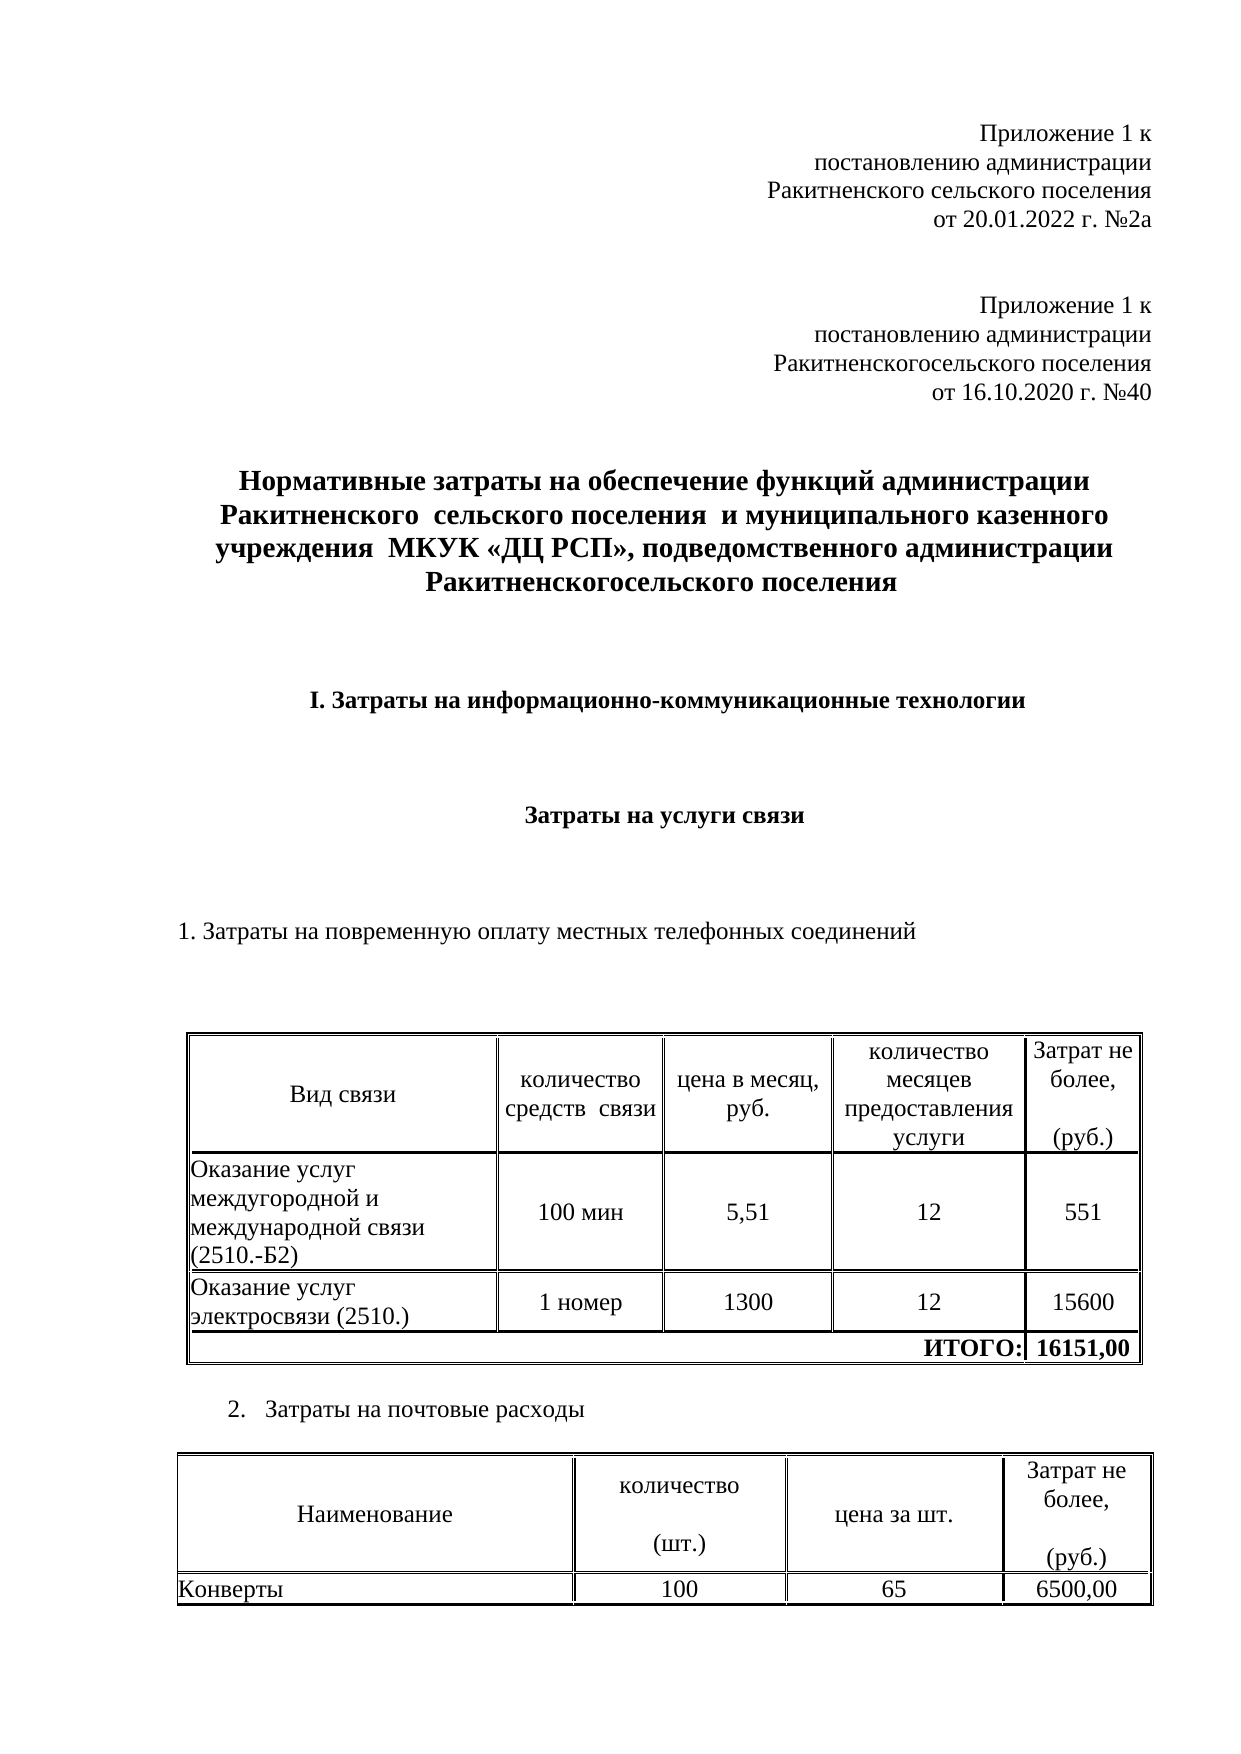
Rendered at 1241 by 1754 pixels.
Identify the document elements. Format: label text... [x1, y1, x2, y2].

table_cell 15600 [1027, 1269, 1140, 1330]
text постановлению администрации [177, 319, 1152, 348]
table_header количество (шт.) [574, 1456, 786, 1571]
table_header количество средств связи [498, 1036, 663, 1151]
table_cell Оказание услуг междугородной и международной связи (2510.-Б2) [190, 1151, 496, 1269]
list Затраты на почтовые расходы [227, 1394, 1152, 1423]
text Ракитненскогосельского поселения [177, 348, 1152, 377]
table_header цена за шт. [786, 1454, 1003, 1571]
table_cell 1 номер [499, 1273, 662, 1330]
table_cell 100 мин [499, 1154, 662, 1269]
table_header Наименование [178, 1454, 574, 1571]
text Приложение 1 к [177, 291, 1152, 319]
table_cell 12 [834, 1154, 1024, 1269]
table_header Затрат не более, (руб.) [1025, 1036, 1139, 1151]
text Нормативные затраты на обеспечение функций администрации Ракитненского сельского поселения и муниципального казенного учреждения МКУК «ДЦ РСП», подведомственного администрации Ракитненскогосельского поселения [177, 463, 1152, 598]
table_cell 100 [574, 1574, 786, 1603]
table_cell 551 [1027, 1151, 1139, 1269]
table_header Вид связи [190, 1036, 497, 1151]
table_cell Оказание услуг электросвязи (2510.) [190, 1269, 496, 1330]
text 1. Затраты на повременную оплату местных телефонных соединений [177, 916, 1152, 945]
table_cell 5,51 [665, 1154, 831, 1269]
table_cell ИТОГО: [190, 1330, 1025, 1362]
table_cell 65 [786, 1574, 1003, 1603]
text от 20.01.2022 г. №2а [177, 204, 1152, 233]
text Затраты на услуги связи [177, 801, 1152, 829]
text от 16.10.2020 г. №40 [177, 377, 1152, 406]
table_header цена в месяц, руб. [664, 1036, 832, 1151]
table_cell 12 [834, 1273, 1024, 1330]
text постановлению администрации [177, 147, 1152, 176]
text Приложение 1 к [177, 118, 1152, 147]
table_header количество месяцев предоставления услуги [833, 1034, 1025, 1151]
table_cell 6500,00 [1003, 1571, 1152, 1603]
text I. Затраты на информационно-коммуникационные технологии [177, 685, 1152, 713]
table_cell 1300 [665, 1273, 831, 1330]
table_cell Конверты [178, 1571, 574, 1603]
text Ракитненского сельского поселения [177, 176, 1152, 204]
table_header Затрат не более, (руб.) [1003, 1456, 1150, 1571]
table_cell 16151,00 [1025, 1330, 1139, 1362]
